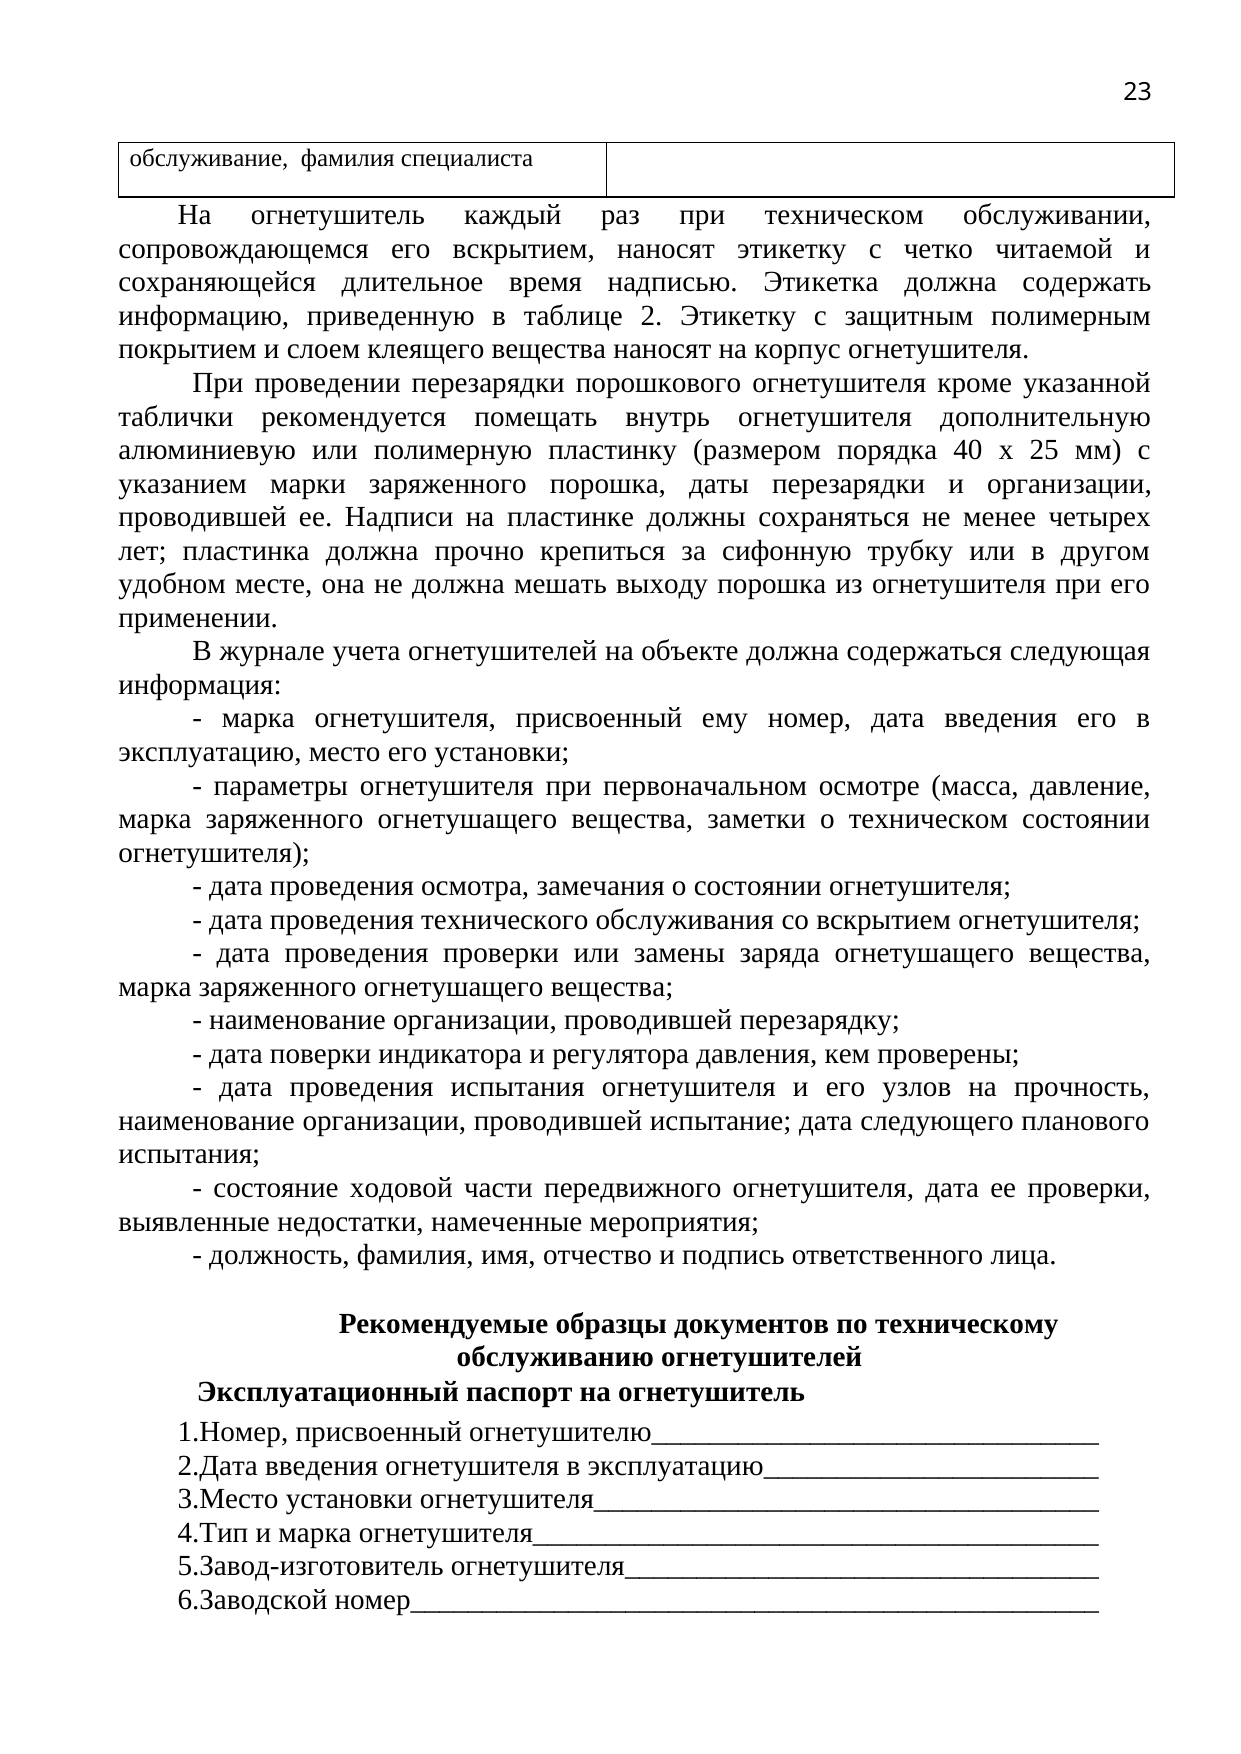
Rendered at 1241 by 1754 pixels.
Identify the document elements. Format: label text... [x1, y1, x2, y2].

text - состояние ходовой части передвижного огнетушителя, дата ее проверки, выявленные недостатки, намеченные мероприятия; [118, 1170, 1152, 1237]
text 4.Тип и марка огнетушителя [118, 1515, 1152, 1548]
text - дата проведения осмотра, замечания о состоянии огнетушителя; [118, 868, 1152, 902]
text 3.Место установки огнетушителя [118, 1481, 1152, 1515]
text При проведении перезарядки порошкового огнетушителя кроме указанной таблички рекомендуется помещать внутрь огнетушителя дополнительную алюминиевую или полимерную пластинку (размером порядка 40 х ) с указанием марки заряженного порошка, даты перезарядки и организации, проводившей ее. Надписи на пластинке должны сохраняться не менее четырех лет; пластинка должна прочно крепиться за сифонную трубку или в другом удобном месте, она не должна мешать выходу порошка из огнетушителя при его применении. [118, 365, 1152, 633]
text - дата проведения проверки или замены заряда огнетушащего вещества, марка заряженного огнетушащего вещества; [118, 935, 1152, 1002]
text - должность, фамилия, имя, отчество и подпись ответственного лица. [118, 1237, 1152, 1271]
text 6.Заводской номер [118, 1582, 1152, 1616]
text - дата проведения технического обслуживания со вскрытием огнетушителя; [118, 902, 1152, 935]
text - дата проведения испытания огнетушителя и его узлов на прочность, наименование организации, проводившей испытание; дата следующего планового испытания; [118, 1069, 1151, 1170]
text Рекомендуемые образцы документов по техническому обслуживанию огнетушителей [167, 1306, 1152, 1373]
text - марка огнетушителя, присвоенный ему номер, дата введения его в эксплуатацию, место его установки; [118, 701, 1152, 768]
text На огнетушитель каждый раз при техническом обслуживании, сопровождающемся его вскрытием, наносят этикетку с четко читаемой и сохраняющейся длительное время надписью. Этикетка должна содержать информацию, приведенную в таблице 2. Этикетку с защитным полимерным покрытием и слоем клеящего вещества наносят на корпус огнетушителя. [118, 198, 1152, 365]
text - дата поверки индикатора и регулятора давления, кем проверены; [118, 1036, 1152, 1069]
text 1.Номер, присвоенный огнетушителю [118, 1414, 1152, 1448]
text Эксплуатационный паспорт на огнетушитель [118, 1374, 1152, 1408]
text - наименование организации, проводившей перезарядку; [118, 1002, 1152, 1036]
text 2.Дата введения огнетушителя в эксплуатацию [118, 1448, 1152, 1481]
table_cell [119, 143, 606, 196]
text 5.Завод-изготовитель огнетушителя [118, 1548, 1152, 1582]
text - параметры огнетушителя при первоначальном осмотре (масса, давление, марка заряженного огнетушащего вещества, заметки о техническом состоянии огнетушителя); [118, 768, 1152, 868]
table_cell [607, 143, 1174, 196]
text В журнале учета огнетушителей на объекте должна содержаться следующая информация: [118, 633, 1151, 701]
